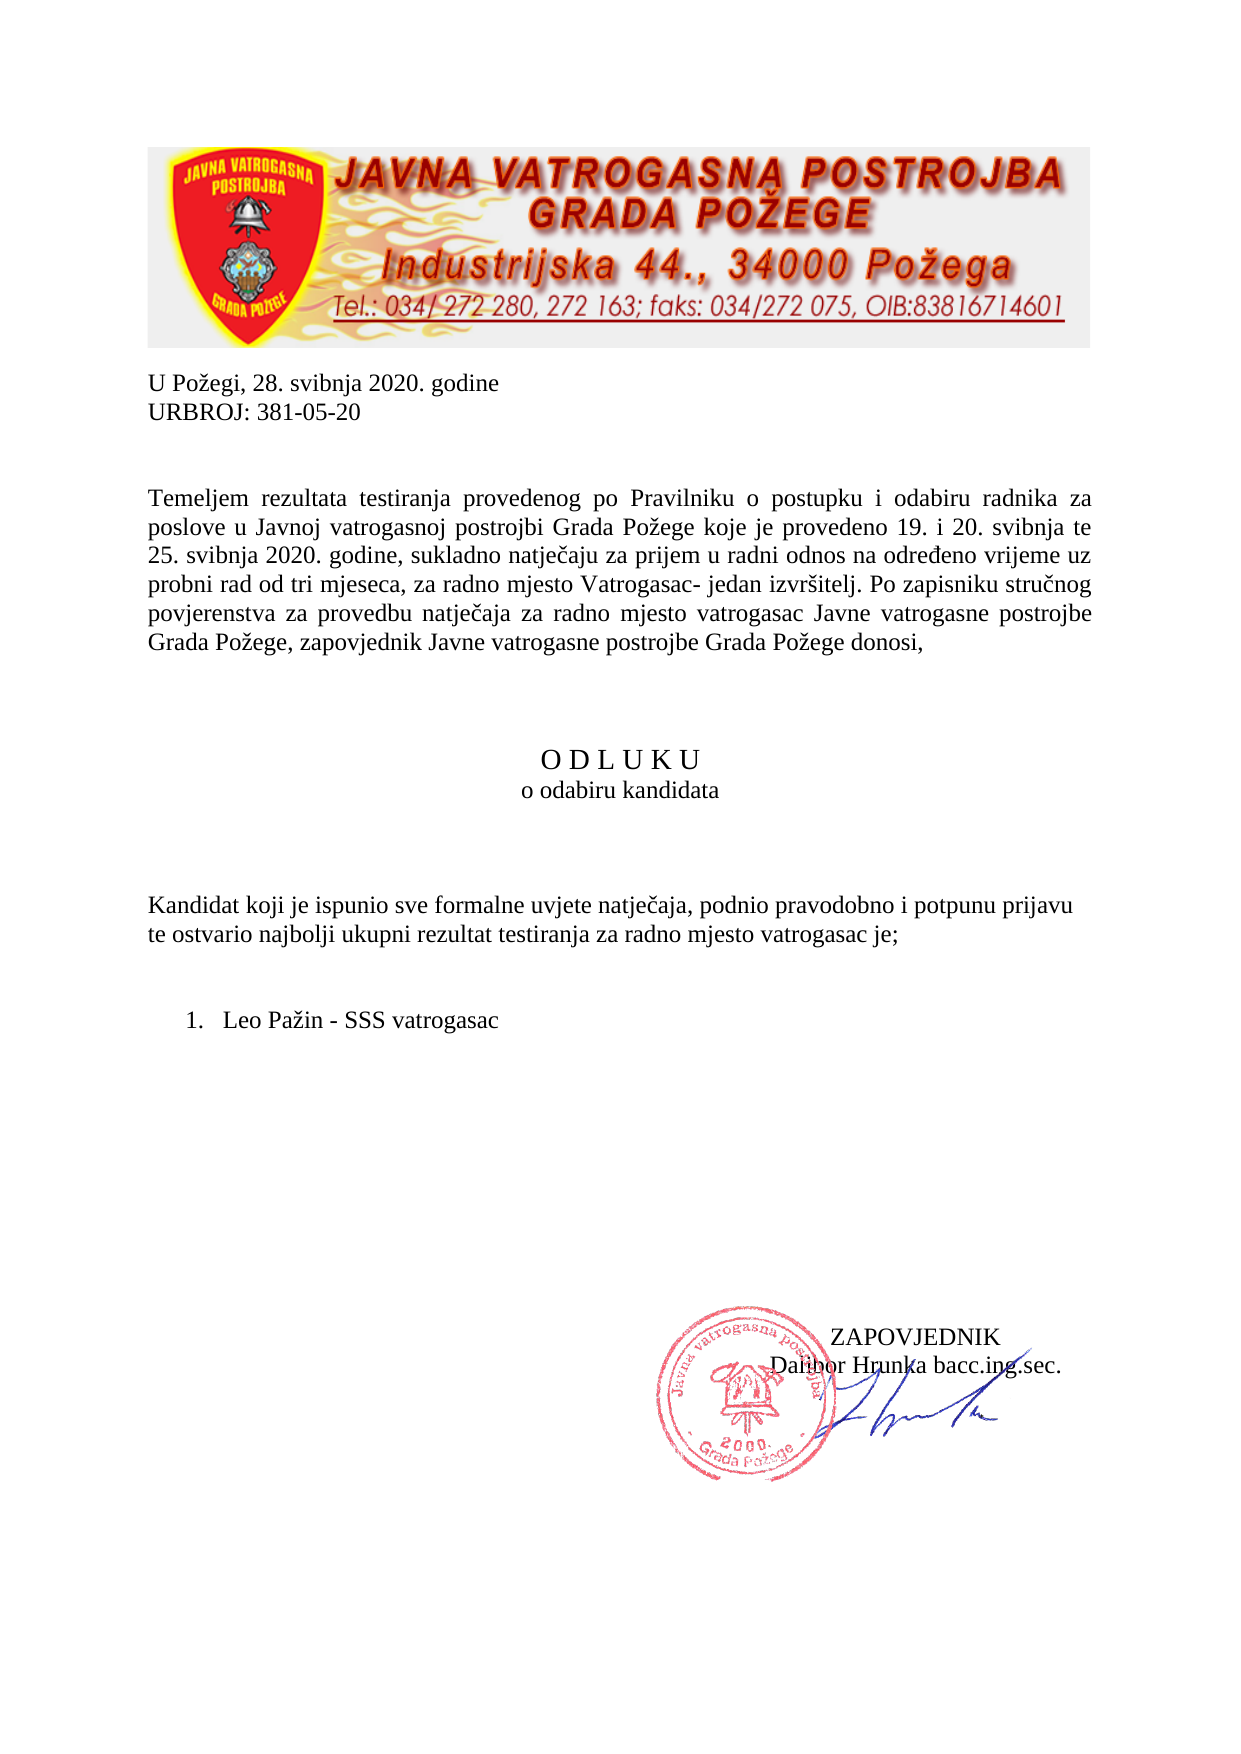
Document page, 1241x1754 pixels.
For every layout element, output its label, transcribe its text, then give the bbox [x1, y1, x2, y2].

text Dalibor Hrunka bacc.ing.sec. [1035, 1350, 1093, 1379]
text O D L U K U [148, 742, 1093, 775]
text Kandidat koji je ispunio sve formalne uvjete natječaja, podnio pravodobno i potpunu prijavu te ostvario najbolji ukupni rezultat testiranja za radno mjesto vatrogasac je; [148, 890, 1093, 948]
list Leo Pažin - SSS vatrogasac [185, 1005, 1093, 1034]
picture [650, 1300, 1035, 1490]
text Temeljem rezultata testiranja provedenog po Pravilniku o postupku i odabiru radnika za poslove u Javnoj vatrogasnoj postrojbi Grada Požege koje je provedeno 19. i 20. svibnja te 25. svibnja 2020. godine, sukladno natječaju za prijem u radni odnos na određeno vrijeme uz probni rad od tri mjeseca, za radno mjesto Vatrogasac- jedan izvršitelj. Po zapisniku stručnog povjerenstva za provedbu natječaja za radno mjesto vatrogasac Javne vatrogasne postrojbe Grada Požege, zapovjednik Javne vatrogasne postrojbe Grada Požege donosi, [148, 483, 1093, 656]
text URBROJ: 381-05-20 [148, 397, 1093, 426]
text o odabiru kandidata [148, 775, 1093, 804]
picture [147, 147, 1091, 348]
text ZAPOVJEDNIK [841, 1322, 1093, 1350]
text U Požegi, 28. svibnja 2020. godine [148, 368, 1093, 397]
